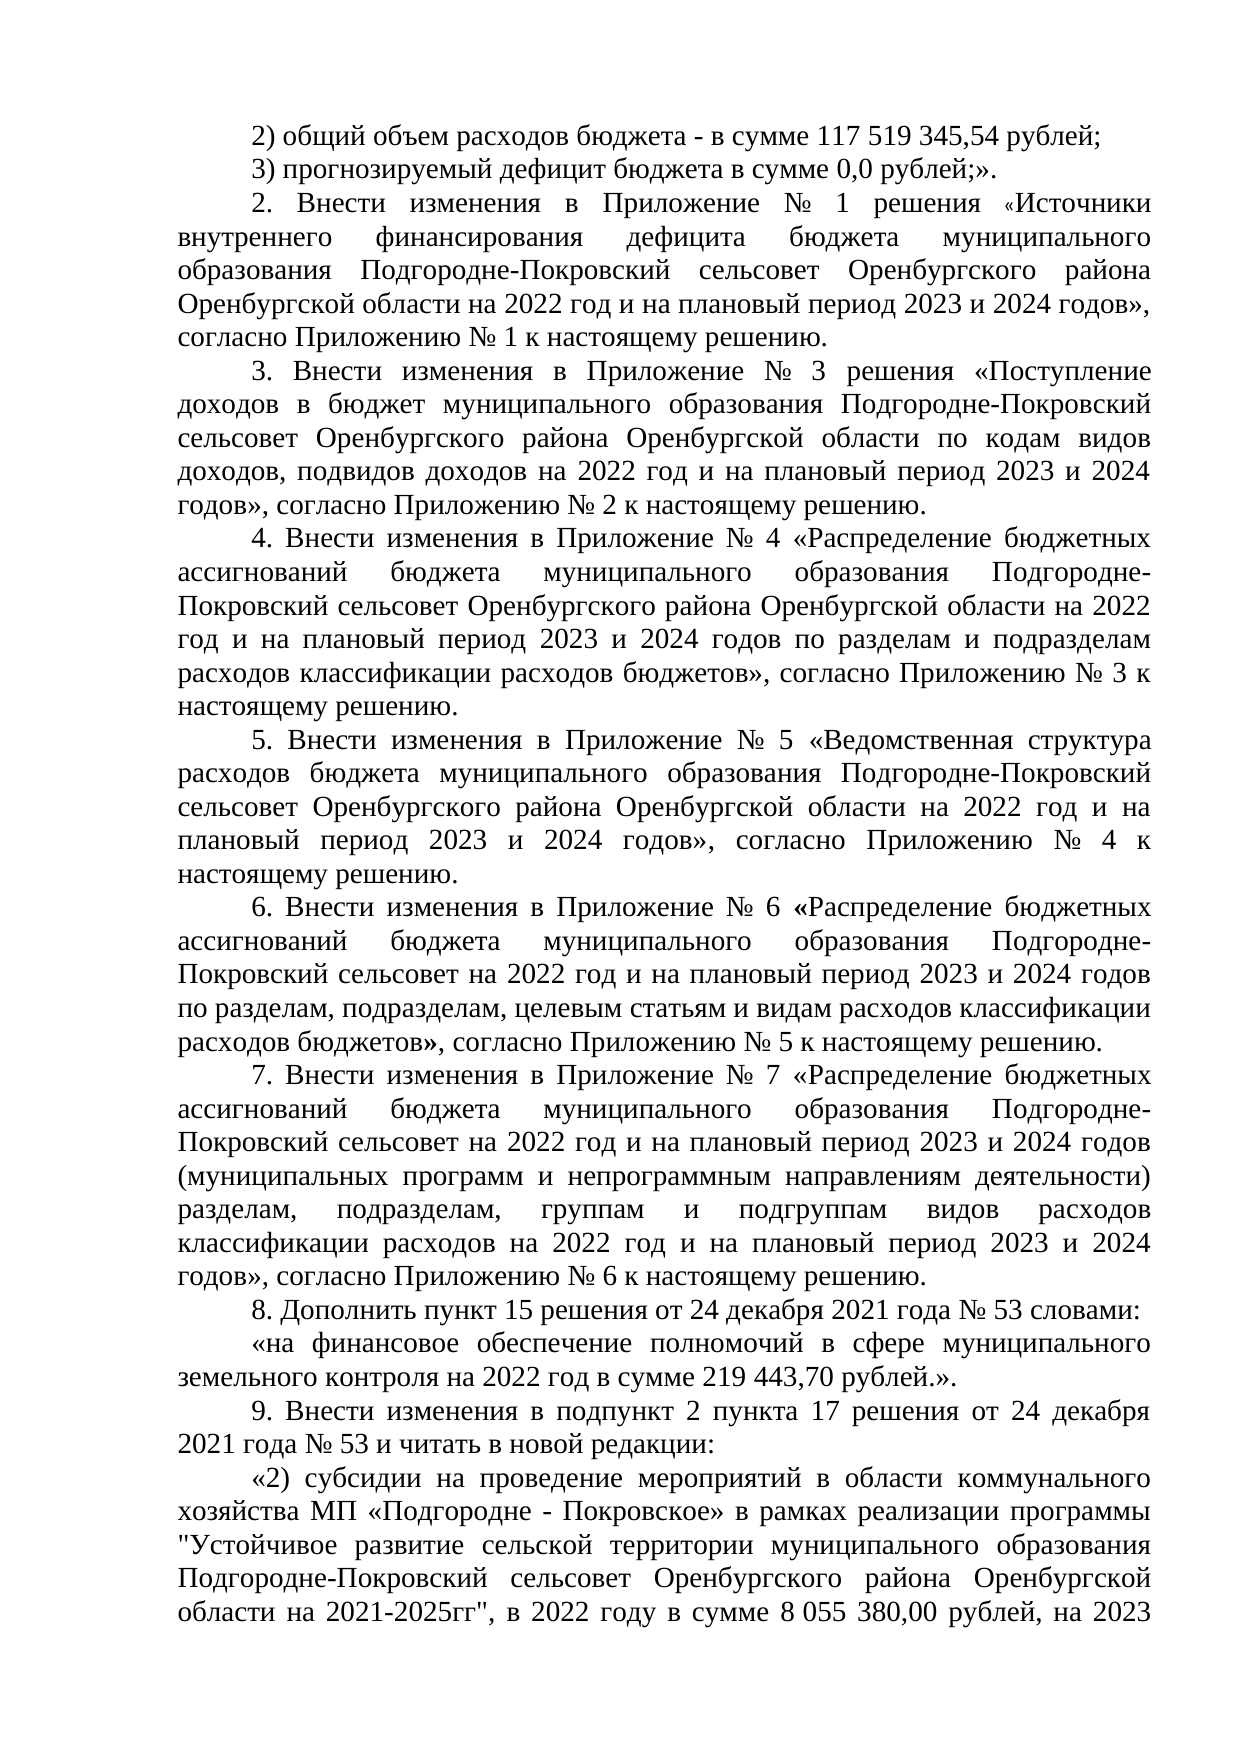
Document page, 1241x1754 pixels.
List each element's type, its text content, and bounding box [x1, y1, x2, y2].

text 7. Внести изменения в Приложение № 7 «Распределение бюджетных ассигнований бюджета муниципального образования Подгородне-Покровский сельсовет на 2022 год и на плановый период 2023 и 2024 годов (муниципальных программ и непрограммным направлениям деятельности) разделам, подразделам, группам и подгруппам видов расходов классификации расходов на 2022 год и на плановый период 2023 и 2024 годов», согласно Приложению № 6 к настоящему решению. [177, 1057, 1152, 1292]
text 2. Внести изменения в Приложение № 1 решения «Источники внутреннего финансирования дефицита бюджета муниципального образования Подгородне-Покровский сельсовет Оренбургского района Оренбургской области на 2022 год и на плановый период 2023 и 2024 годов», согласно Приложению № 1 к настоящему решению. [177, 185, 1152, 353]
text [177, 1460, 1152, 1627]
text 3. Внести изменения в Приложение № 3 решения «Поступление доходов в бюджет муниципального образования Подгородне-Покровский сельсовет Оренбургского района Оренбургской области по кодам видов доходов, подвидов доходов на 2022 год и на плановый период 2023 и 2024 годов», согласно Приложению № 2 к настоящему решению. [177, 353, 1152, 521]
text 9. Внести изменения в подпункт 2 пункта 17 решения от 24 декабря 2021 года № 53 и читать в новой редакции: [177, 1393, 1152, 1460]
text 8. Дополнить пункт 15 решения от 24 декабря 2021 года № 53 словами: [177, 1292, 1152, 1326]
text 5. Внести изменения в Приложение № 5 «Ведомственная структура расходов бюджета муниципального образования Подгородне-Покровский сельсовет Оренбургского района Оренбургской области на 2022 год и на плановый период 2023 и 2024 годов», согласно Приложению № 4 к настоящему решению. [177, 722, 1152, 889]
text 4. Внести изменения в Приложение № 4 «Распределение бюджетных ассигнований бюджета муниципального образования Подгородне-Покровский сельсовет Оренбургского района Оренбургской области на 2022 год и на плановый период 2023 и 2024 годов по разделам и подразделам расходов классификации расходов бюджетов», согласно Приложению № 3 к настоящему решению. [177, 521, 1152, 722]
text «на финансовое обеспечение полномочий в сфере муниципального земельного контроля на 2022 год в сумме 219 443,70 рублей.». [177, 1326, 1152, 1393]
text 3) прогнозируемый дефицит бюджета в сумме 0,0 рублей;». [177, 152, 1152, 185]
text 2) общий объем расходов бюджета - в сумме 117 519 345,54 рублей; [177, 118, 1152, 152]
text 6. Внести изменения в Приложение № 6 «Распределение бюджетных ассигнований бюджета муниципального образования Подгородне-Покровский сельсовет на 2022 год и на плановый период 2023 и 2024 годов по разделам, подразделам, целевым статьям и видам расходов классификации расходов бюджетов», согласно Приложению № 5 к настоящему решению. [177, 889, 1152, 1057]
